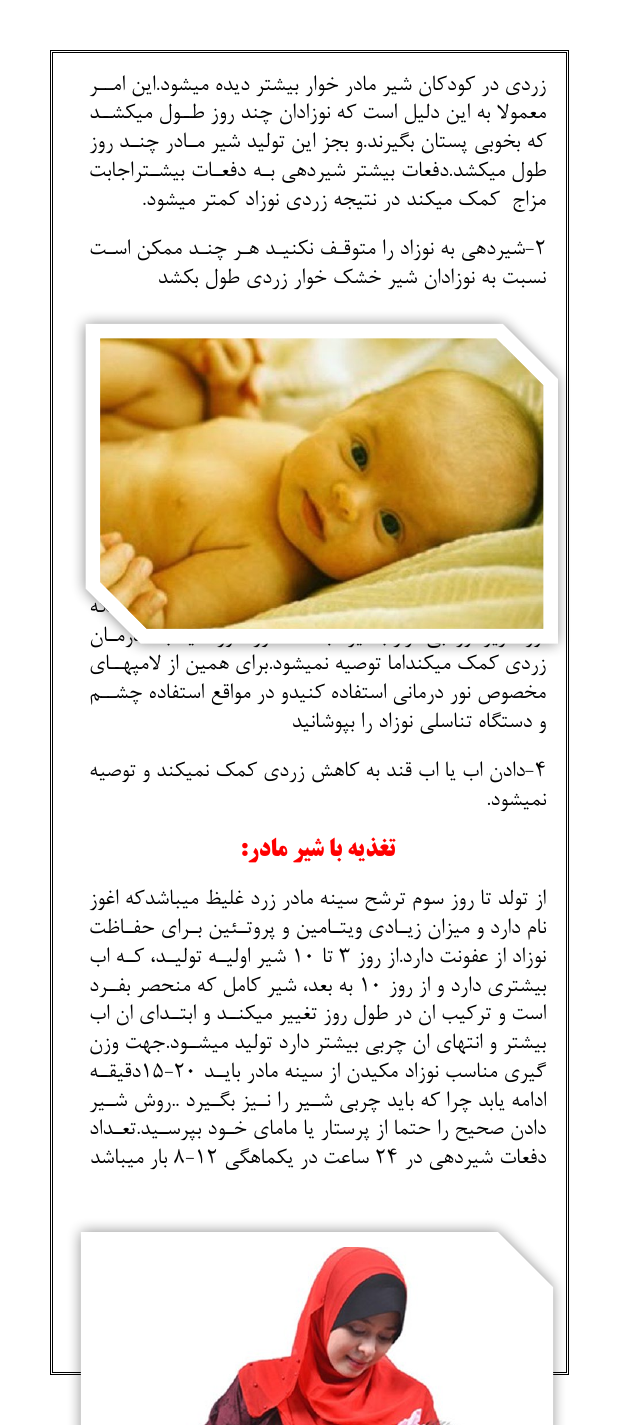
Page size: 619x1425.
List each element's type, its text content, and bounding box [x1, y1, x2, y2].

text تغذیه با شیر مادر: [89, 839, 546, 864]
picture [101, 339, 543, 628]
text زردی در کودکان شیر مادر خوار بیشتر دیده میشود.این امر معمولا به این دلیل است که نوزادان چند روز طول میکشد که بخوبی پستان بگیرند.و بجز این تولید شیر مادر چند روز طول میکشد.دفعات بیشتر شیردهی به دفعات بیشتراجابت مزاج کمک میکند در نتیجه زردی نوزاد کمتر میشود. [89, 74, 546, 214]
picture [96, 1247, 538, 1425]
text 4-دادن اب یا اب قند به کاهش زردی کمک نمیکند و توصیه نمیشود. [89, 761, 546, 814]
text از تولد تا روز سوم ترشح سینه مادر زرد غلیظ میباشدکه اغوز نام دارد و میزان زیادی ویتامین و پروتئین برای حفاظت نوزاد از عفونت دارد.از روز 3 تا 10 شیر اولیه تولید، که اب بیشتری دارد و از روز 10 به بعد، شیر کامل که منحصر بفرد است و ترکیب ان در طول روز تغییر میکند و ابتدای ان اب بیشتر و انتهای ان چربی بیشتر دارد تولید میشود.جهت وزن گیری مناسب نوزاد مکیدن از سینه مادر باید 20-15دقیقه ادامه یابد چرا که باید چربی شیر را نیز بگیرد ..روش شیر دادن صحیح را حتما از پرستار یا مامای خود بپرسید.تعداد دفعات شیردهی در 24 ساعت در یکماهگی 12-8 بار میباشد [89, 888, 546, 1172]
text 3-در صورت زردی شدید ممکن است پزشک توصیه به اینکه نوزاد زیر نور ابی قرار بگیرد بدهد.نور خورشید به درمان زردی کمک میکنداما توصیه نمیشود.برای همین از لامپهای مخصوص نور درمانی استفاده کنیدو در مواقع استفاده چشم و دستگاه تناسلی نوزاد را بپوشانید [89, 607, 546, 736]
text 2-شیردهی به نوزاد را متوقف نکنید هر چند ممکن است نسبت به نوزادان شیر خشک خوار زردی طول بکشد [89, 238, 546, 292]
